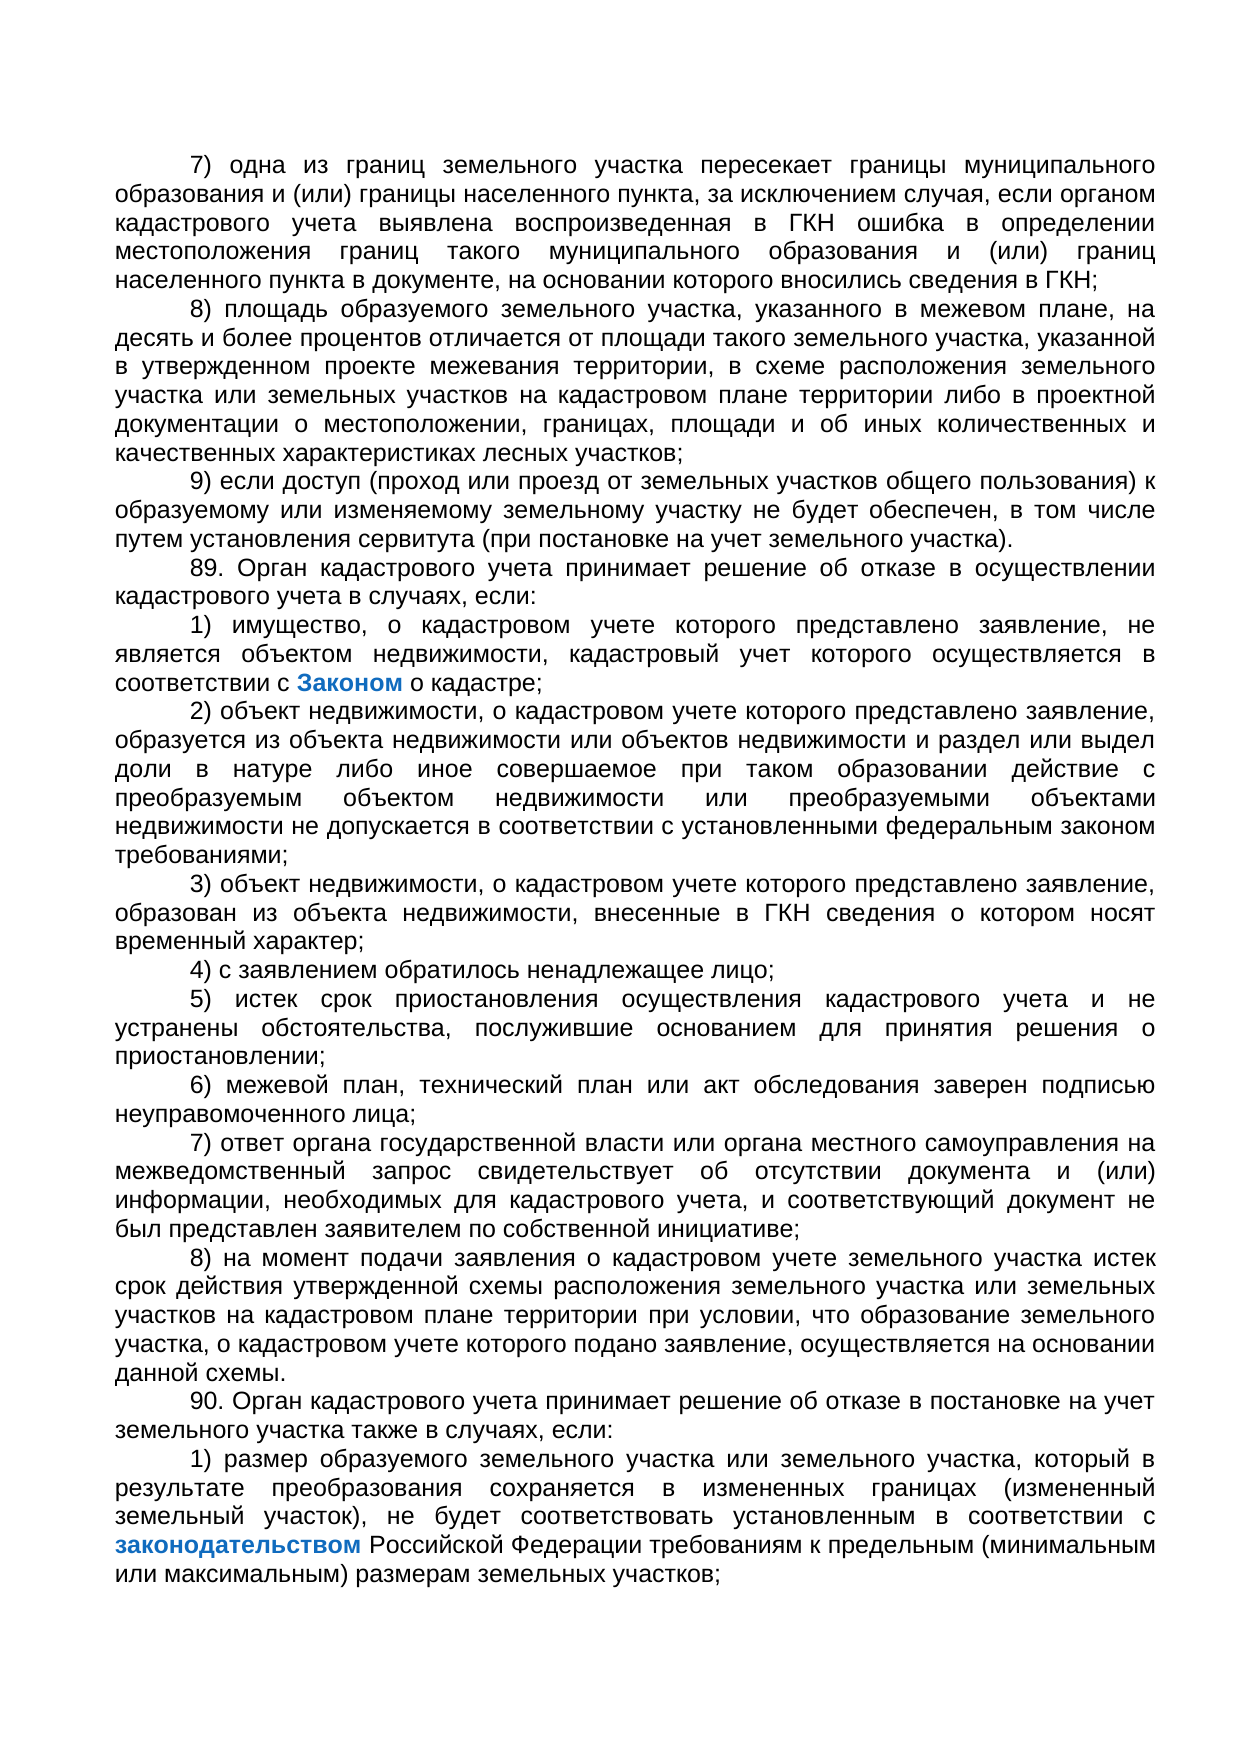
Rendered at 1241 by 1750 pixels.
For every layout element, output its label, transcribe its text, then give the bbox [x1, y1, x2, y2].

text 89. Орган кадастрового учета принимает решение об отказе в осуществлении кадастрового учета в случаях, если: [114, 552, 1157, 610]
text 8) на момент подачи заявления о кадастровом учете земельного участка истек срок действия утвержденной схемы расположения земельного участка или земельных участков на кадастровом плане территории при условии, что образование земельного участка, о кадастровом учете которого подано заявление, осуществляется на основании данной схемы. [114, 1242, 1157, 1386]
text 7) ответ органа государственной власти или органа местного самоуправления на межведомственный запрос свидетельствует об отсутствии документа и (или) информации, необходимых для кадастрового учета, и соответствующий документ не был представлен заявителем по собственной инициативе; [114, 1127, 1157, 1242]
text 6) межевой план, технический план или акт обследования заверен подписью неуправомоченного лица; [114, 1070, 1157, 1127]
text 1) размер образуемого земельного участка или земельного участка, который в результате преобразования сохраняется в измененных границах (измененный земельный участок), не будет соответствовать установленным в соответствии с законодательством Российской Федерации требованиям к предельным (минимальным или максимальным) размерам земельных участков; [114, 1444, 1157, 1587]
text 5) истек срок приостановления осуществления кадастрового учета и не устранены обстоятельства, послужившие основанием для принятия решения о приостановлении; [114, 984, 1157, 1070]
text 2) объект недвижимости, о кадастровом учете которого представлено заявление, образуется из объекта недвижимости или объектов недвижимости и раздел или выдел доли в натуре либо иное совершаемое при таком образовании действие с преобразуемым объектом недвижимости или преобразуемыми объектами недвижимости не допускается в соответствии с установленными федеральным законом требованиями; [114, 696, 1157, 869]
text 3) объект недвижимости, о кадастровом учете которого представлено заявление, образован из объекта недвижимости, внесенные в ГКН сведения о котором носят временный характер; [114, 869, 1157, 955]
text 90. Орган кадастрового учета принимает решение об отказе в постановке на учет земельного участка также в случаях, если: [114, 1386, 1157, 1444]
text 4) с заявлением обратилось ненадлежащее лицо; [114, 955, 1157, 984]
text 8) площадь образуемого земельного участка, указанного в межевом плане, на десять и более процентов отличается от площади такого земельного участка, указанной в утвержденном проекте межевания территории, в схеме расположения земельного участка или земельных участков на кадастровом плане территории либо в проектной документации о местоположении, границах, площади и об иных количественных и качественных характеристиках лесных участков; [114, 294, 1157, 466]
text 9) если доступ (проход или проезд от земельных участков общего пользования) к образуемому или изменяемому земельному участку не будет обеспечен, в том числе путем установления сервитута (при постановке на учет земельного участка). [114, 466, 1157, 552]
text 1) имущество, о кадастровом учете которого представлено заявление, не является объектом недвижимости, кадастровый учет которого осуществляется в соответствии с Законом о кадастре; [114, 610, 1157, 696]
text 7) одна из границ земельного участка пересекает границы муниципального образования и (или) границы населенного пункта, за исключением случая, если органом кадастрового учета выявлена воспроизведенная в ГКН ошибка в определении местоположения границ такого муниципального образования и (или) границ населенного пункта в документе, на основании которого вносились сведения в ГКН; [114, 150, 1157, 294]
